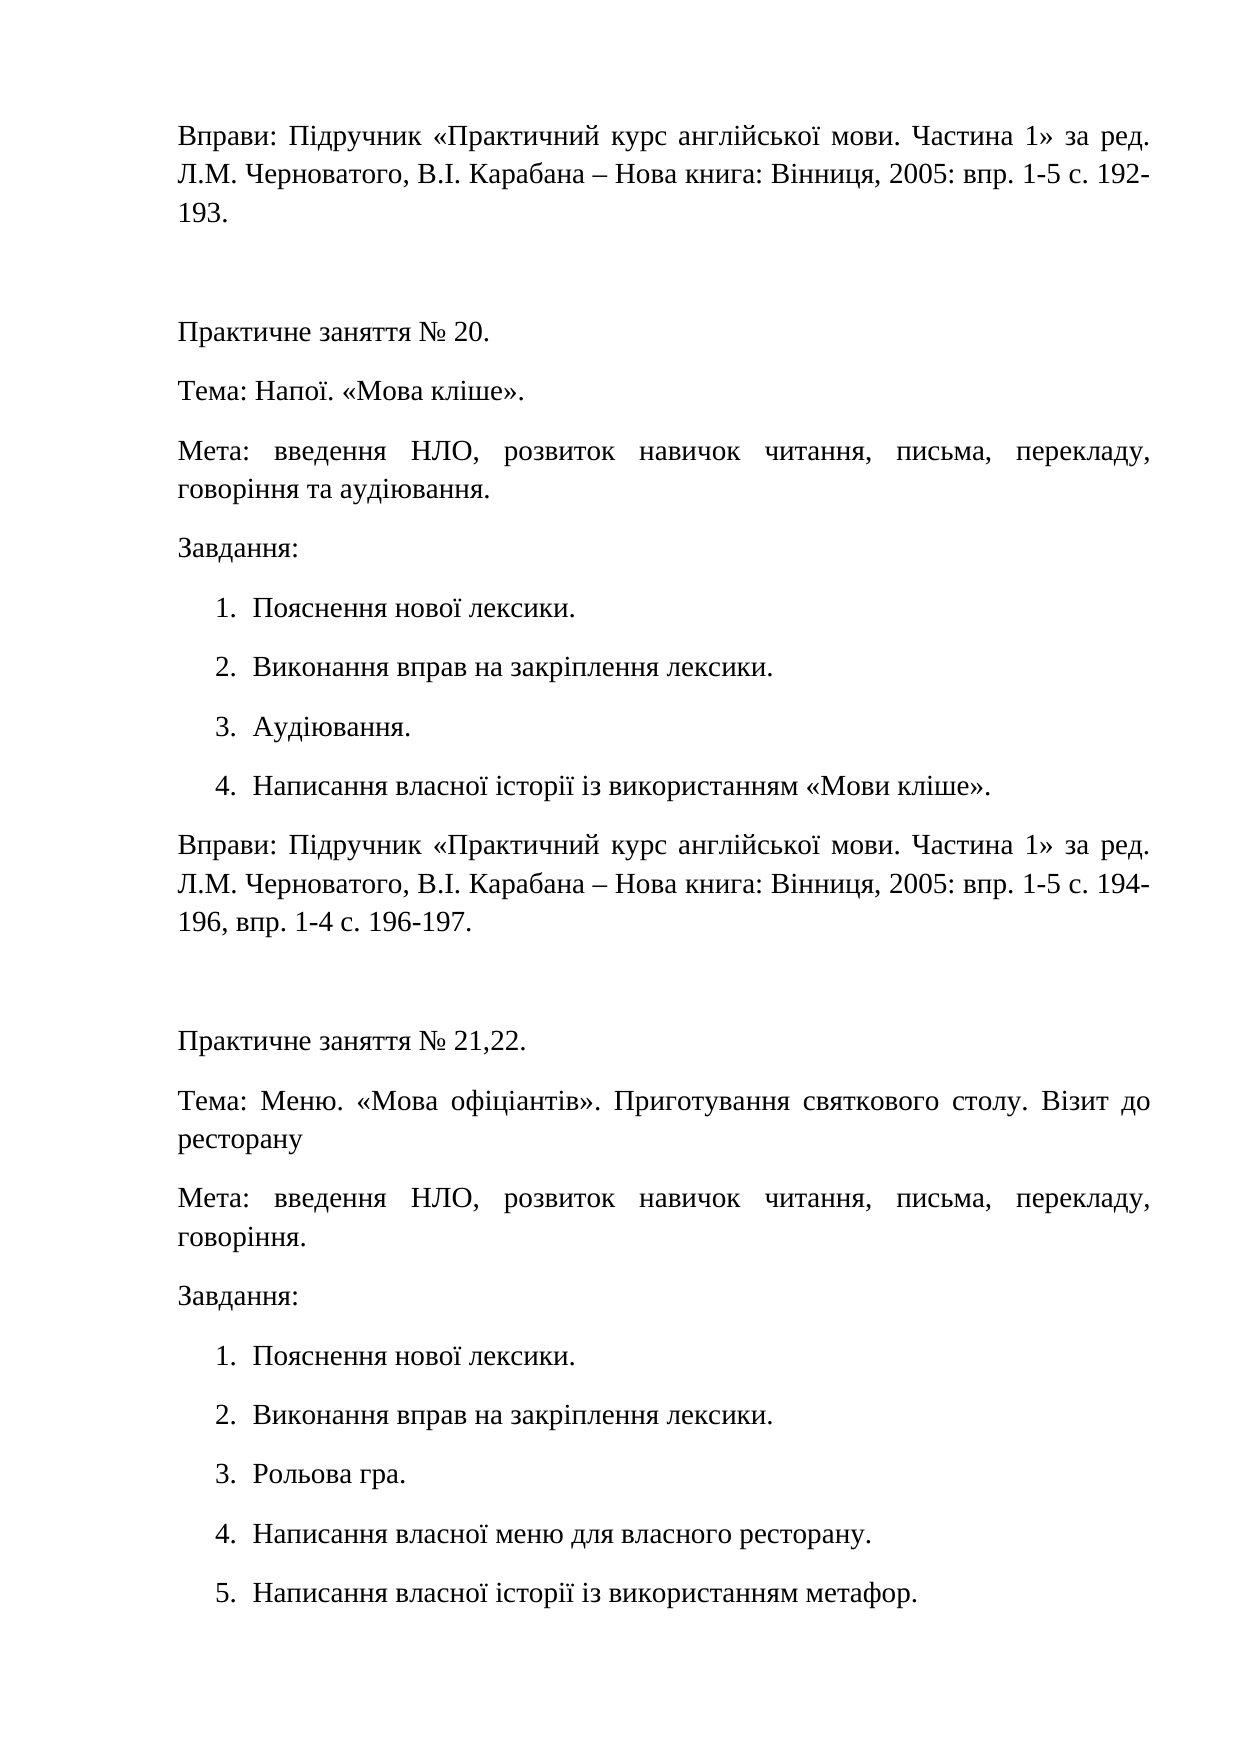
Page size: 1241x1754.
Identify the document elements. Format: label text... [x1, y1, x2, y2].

text Вправи: Підручник «Практичний курс англійської мови. Частина 1» за ред. Л.М. Черноватого, В.І. Карабана – Нова книга: Вінниця, 2005: впр. 1-5 с. 194-196, впр. 1-4 с. 196-197. [177, 827, 1152, 938]
list Написання власної історії із використанням «Мови кліше». [215, 768, 1152, 802]
text Мета: введення НЛО, розвиток навичок читання, письма, перекладу, говоріння. [177, 1181, 1152, 1253]
list Пояснення нової лексики. [215, 1338, 1152, 1371]
list Написання власної меню для власного ресторану. [215, 1516, 1152, 1549]
list Виконання вправ на закріплення лексики. [215, 1397, 1152, 1431]
text Завдання: [177, 531, 1152, 564]
text Тема: Меню. «Мова офіціантів». Приготування святкового столу. Візит до ресторану [177, 1083, 1152, 1155]
text Завдання: [177, 1278, 1152, 1312]
list Рольова гра. [215, 1457, 1152, 1490]
text Тема: Напої. «Мова кліше». [177, 373, 1152, 407]
text Практичне заняття № 20. [177, 314, 1152, 347]
text Вправи: Підручник «Практичний курс англійської мови. Частина 1» за ред. Л.М. Черноватого, В.І. Карабана – Нова книга: Вінниця, 2005: впр. 1-5 с. 192-193. [177, 118, 1152, 229]
text Мета: введення НЛО, розвиток навичок читання, письма, перекладу, говоріння та аудіювання. [177, 433, 1152, 505]
list Пояснення нової лексики. [215, 590, 1152, 623]
text Практичне заняття № 21,22. [177, 1023, 1152, 1057]
list Виконання вправ на закріплення лексики. [215, 649, 1152, 683]
list Аудіювання. [215, 709, 1152, 742]
list Написання власної історії із використанням метафор. [215, 1575, 1152, 1609]
